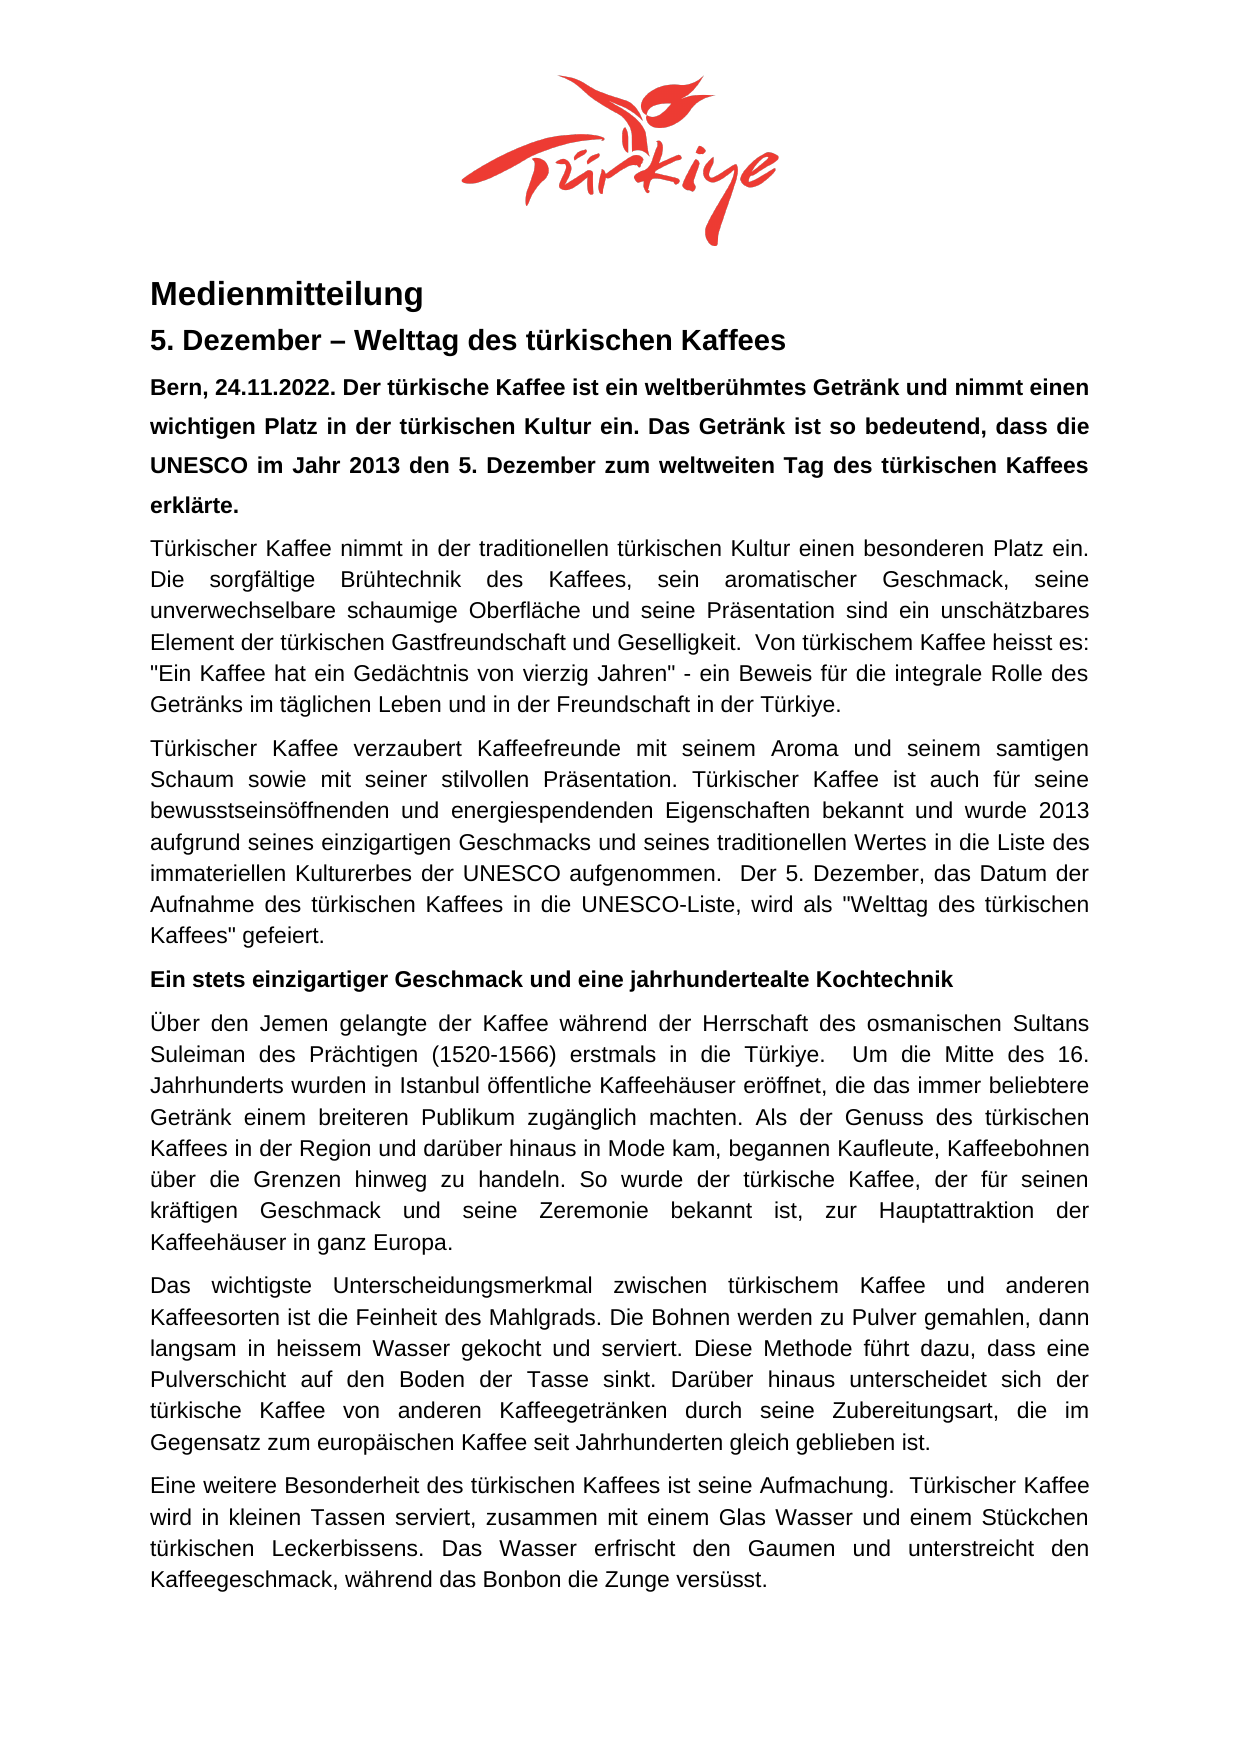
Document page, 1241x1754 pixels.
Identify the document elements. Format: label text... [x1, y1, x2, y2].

text Türkischer Kaffee verzaubert Kaffeefreunde mit seinem Aroma und seinem samtigen Schaum sowie mit seiner stilvollen Präsentation. Türkischer Kaffee ist auch für seine bewusstseinsöffnenden und energiespendenden Eigenschaften bekannt und wurde 2013 aufgrund seines einzigartigen Geschmacks und seines traditionellen Wertes in die Liste des immateriellen Kulturerbes der UNESCO aufgenommen. Der 5. Dezember, das Datum der Aufnahme des türkischen Kaffees in die UNESCO-Liste, wird als "Welttag des türkischen Kaffees" gefeiert. [150, 731, 1090, 950]
text Ein stets einzigartiger Geschmack und eine jahrhundertealte Kochtechnik [150, 963, 1090, 994]
text Über den Jemen gelangte der Kaffee während der Herrschaft des osmanischen Sultans Suleiman des Prächtigen (1520-1566) erstmals in die Türkiye. Um die Mitte des 16. Jahrhunderts wurden in Istanbul öffentliche Kaffeehäuser eröffnet, die das immer beliebtere Getränk einem breiteren Publikum zugänglich machten. Als der Genuss des türkischen Kaffees in der Region und darüber hinaus in Mode kam, begannen Kaufleute, Kaffeebohnen über die Grenzen hinweg zu handeln. So wurde der türkische Kaffee, der für seinen kräftigen Geschmack und seine Zeremonie bekannt ist, zur Hauptattraktion der Kaffeehäuser in ganz Europa. [150, 1006, 1090, 1256]
text Medienmitteilung [150, 282, 1090, 311]
text 5. Dezember – Welttag des türkischen Kaffees [150, 323, 1090, 357]
picture [461, 75, 779, 246]
text Bern, 24.11.2022. Der türkische Kaffee ist ein weltberühmtes Getränk und nimmt einen wichtigen Platz in der türkischen Kultur ein. Das Getränk ist so bedeutend, dass die UNESCO im Jahr 2013 den 5. Dezember zum weltweiten Tag des türkischen Kaffees erklärte. [150, 373, 1090, 518]
text Türkischer Kaffee nimmt in der traditionellen türkischen Kultur einen besonderen Platz ein. Die sorgfältige Brühtechnik des Kaffees, sein aromatischer Geschmack, seine unverwechselbare schaumige Oberfläche und seine Präsentation sind ein unschätzbares Element der türkischen Gastfreundschaft und Geselligkeit. Von türkischem Kaffee heisst es: "Ein Kaffee hat ein Gedächtnis von vierzig Jahren" - ein Beweis für die integrale Rolle des Getränks im täglichen Leben und in der Freundschaft in der Türkiye. [150, 531, 1090, 719]
text Das wichtigste Unterscheidungsmerkmal zwischen türkischem Kaffee und anderen Kaffeesorten ist die Feinheit des Mahlgrads. Die Bohnen werden zu Pulver gemahlen, dann langsam in heissem Wasser gekocht und serviert. Diese Methode führt dazu, dass eine Pulverschicht auf den Boden der Tasse sinkt. Darüber hinaus unterscheidet sich der türkische Kaffee von anderen Kaffeegetränken durch seine Zubereitungsart, die im Gegensatz zum europäischen Kaffee seit Jahrhunderten gleich geblieben ist. [150, 1269, 1090, 1456]
text Eine weitere Besonderheit des türkischen Kaffees ist seine Aufmachung. Türkischer Kaffee wird in kleinen Tassen serviert, zusammen mit einem Glas Wasser und einem Stückchen türkischen Leckerbissens. Das Wasser erfrischt den Gaumen und unterstreicht den Kaffeegeschmack, während das Bonbon die Zunge versüsst. [150, 1469, 1090, 1594]
